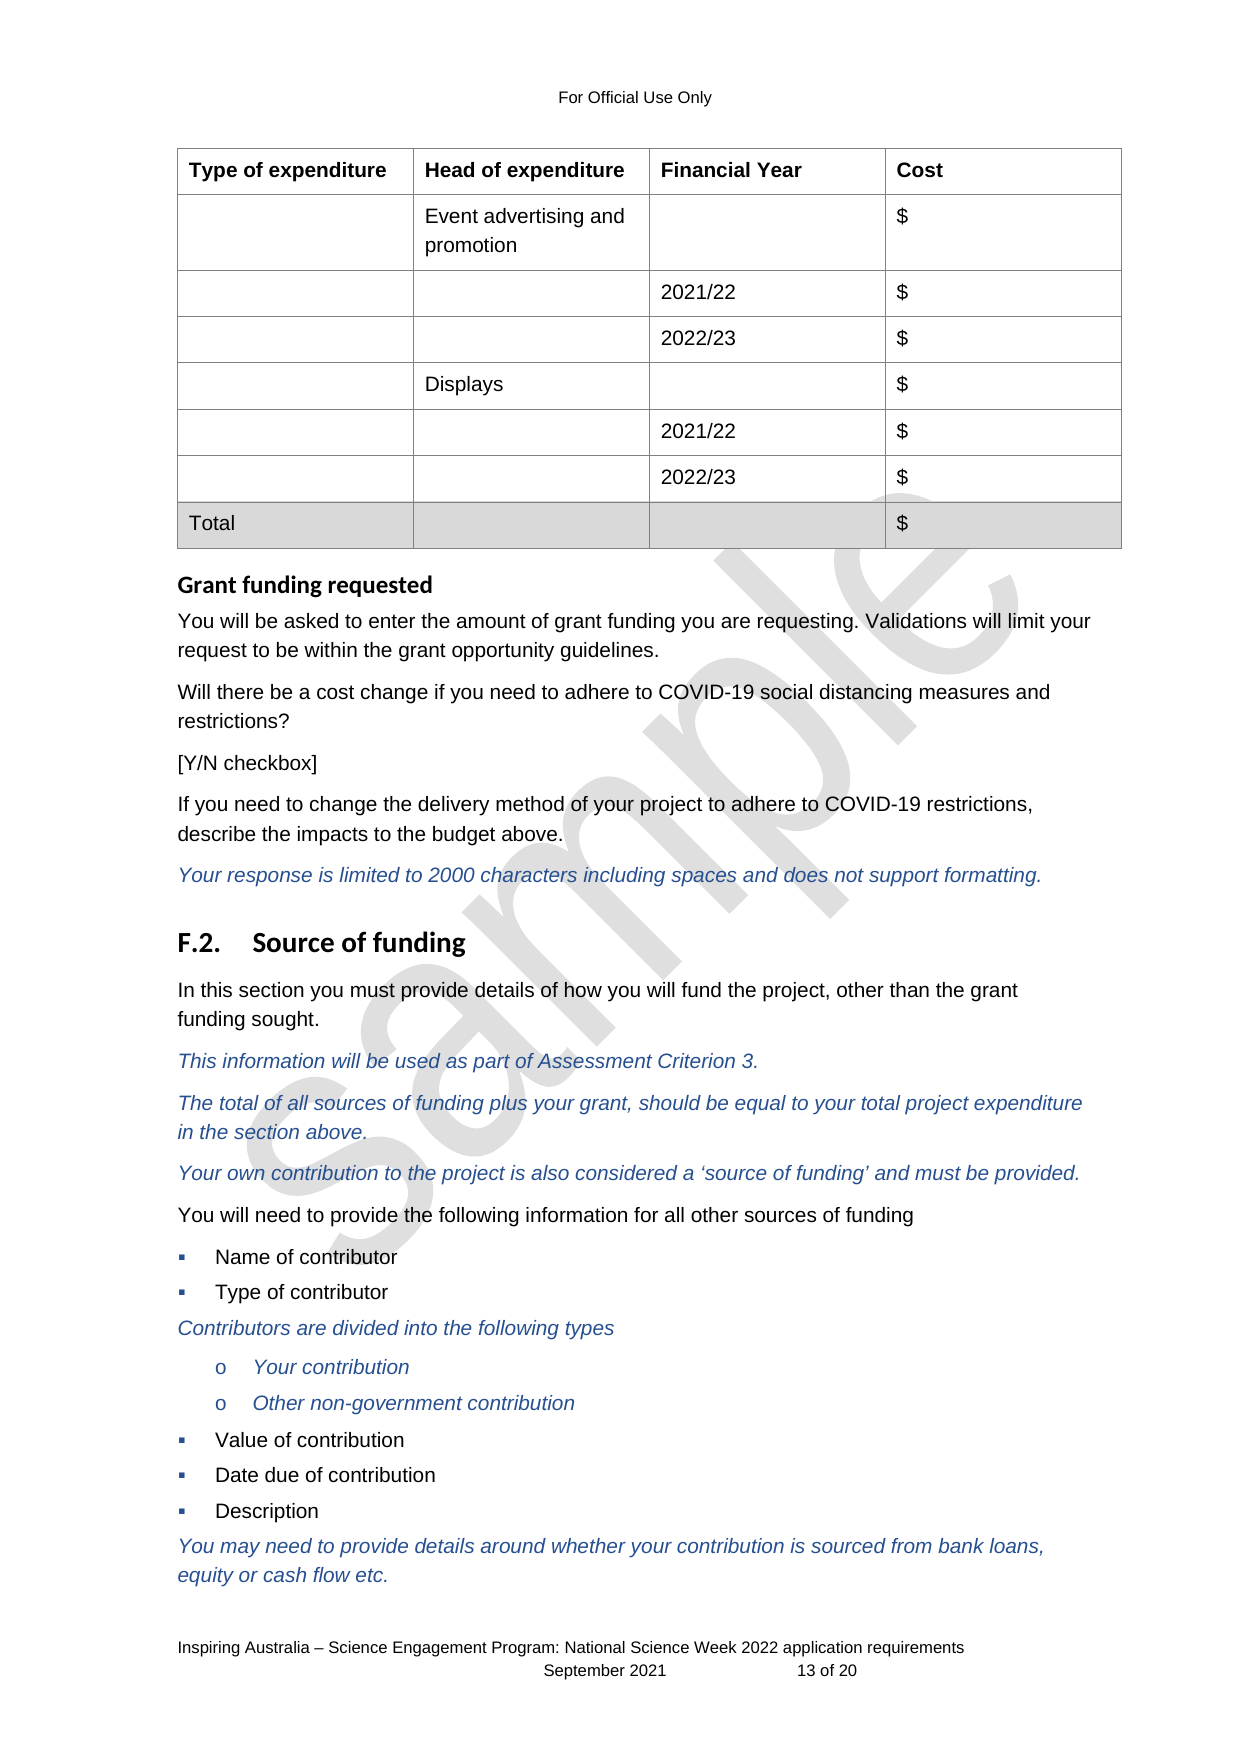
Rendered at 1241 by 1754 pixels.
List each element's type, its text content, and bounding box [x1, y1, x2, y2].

text This information will be used as part of Assessment Criterion 3. [177, 1043, 1092, 1073]
table_cell 2022/23 [650, 456, 885, 501]
text Will there be a cost change if you need to adhere to COVID-19 social distancing measures and restrictions? [177, 674, 1092, 733]
table_cell 2021/22 [650, 410, 885, 455]
table_cell [414, 410, 649, 455]
table_header Head of expenditure [414, 149, 649, 194]
table_cell [414, 317, 649, 362]
list Value of contribution [177, 1423, 1092, 1452]
table_cell [650, 195, 885, 269]
table_cell [178, 317, 413, 362]
text The total of all sources of funding plus your grant, should be equal to your total project expenditure in the section above. [177, 1085, 1092, 1143]
table_cell [414, 271, 649, 316]
table_cell $ [886, 195, 1121, 269]
subtitle Source of funding [177, 924, 1092, 960]
text [Y/N checkbox] [177, 745, 1092, 774]
table_cell Event advertising and promotion [414, 195, 649, 269]
table_cell $ [886, 456, 1121, 501]
table_cell $ [886, 410, 1121, 455]
text If you need to change the delivery method of your project to adhere to COVID-19 restrictions, describe the impacts to the budget above. [177, 787, 1092, 845]
table_cell [178, 271, 413, 316]
table_cell [414, 456, 649, 501]
list Name of contributor [177, 1239, 1092, 1268]
table_cell 2022/23 [650, 317, 885, 362]
table_cell [178, 410, 413, 455]
text Your own contribution to the project is also considered a ‘source of funding’ and must be provided. [177, 1156, 1092, 1185]
list Type of contributor [177, 1275, 1092, 1304]
text In this section you must provide details of how you will fund the project, other than the grant funding sought. [177, 973, 1092, 1031]
table_cell 2021/22 [650, 271, 885, 316]
table_header Type of expenditure [178, 149, 413, 194]
table_cell $ [886, 271, 1121, 316]
table_cell Displays [414, 363, 649, 409]
table_cell Total [178, 503, 413, 548]
text You may need to provide details around whether your contribution is sourced from bank loans, equity or cash flow etc. [177, 1529, 1092, 1587]
table_cell [414, 503, 649, 548]
list Other non-government contribution [214, 1387, 1092, 1416]
table_cell $ [886, 503, 1121, 548]
table_header Financial Year [650, 149, 885, 194]
table_cell [650, 503, 885, 548]
table_cell [178, 195, 413, 269]
text Contributors are divided into the following types [177, 1310, 1092, 1339]
table_cell [650, 363, 885, 409]
text You will need to provide the following information for all other sources of funding [177, 1198, 1092, 1227]
text You will be asked to enter the amount of grant funding you are requesting. Validations will limit your request to be within the grant opportunity guidelines. [177, 604, 1092, 662]
table_cell $ [886, 317, 1121, 362]
list Your contribution [214, 1352, 1092, 1381]
table_cell [178, 456, 413, 501]
table_header Cost [886, 149, 1121, 194]
table_cell $ [886, 363, 1121, 409]
list Description [177, 1493, 1092, 1523]
text Your response is limited to 2000 characters including spaces and does not support formatting. [177, 858, 1092, 887]
subtitle Grant funding requested [177, 569, 1092, 599]
table_cell [178, 363, 413, 409]
list Date due of contribution [177, 1458, 1092, 1487]
